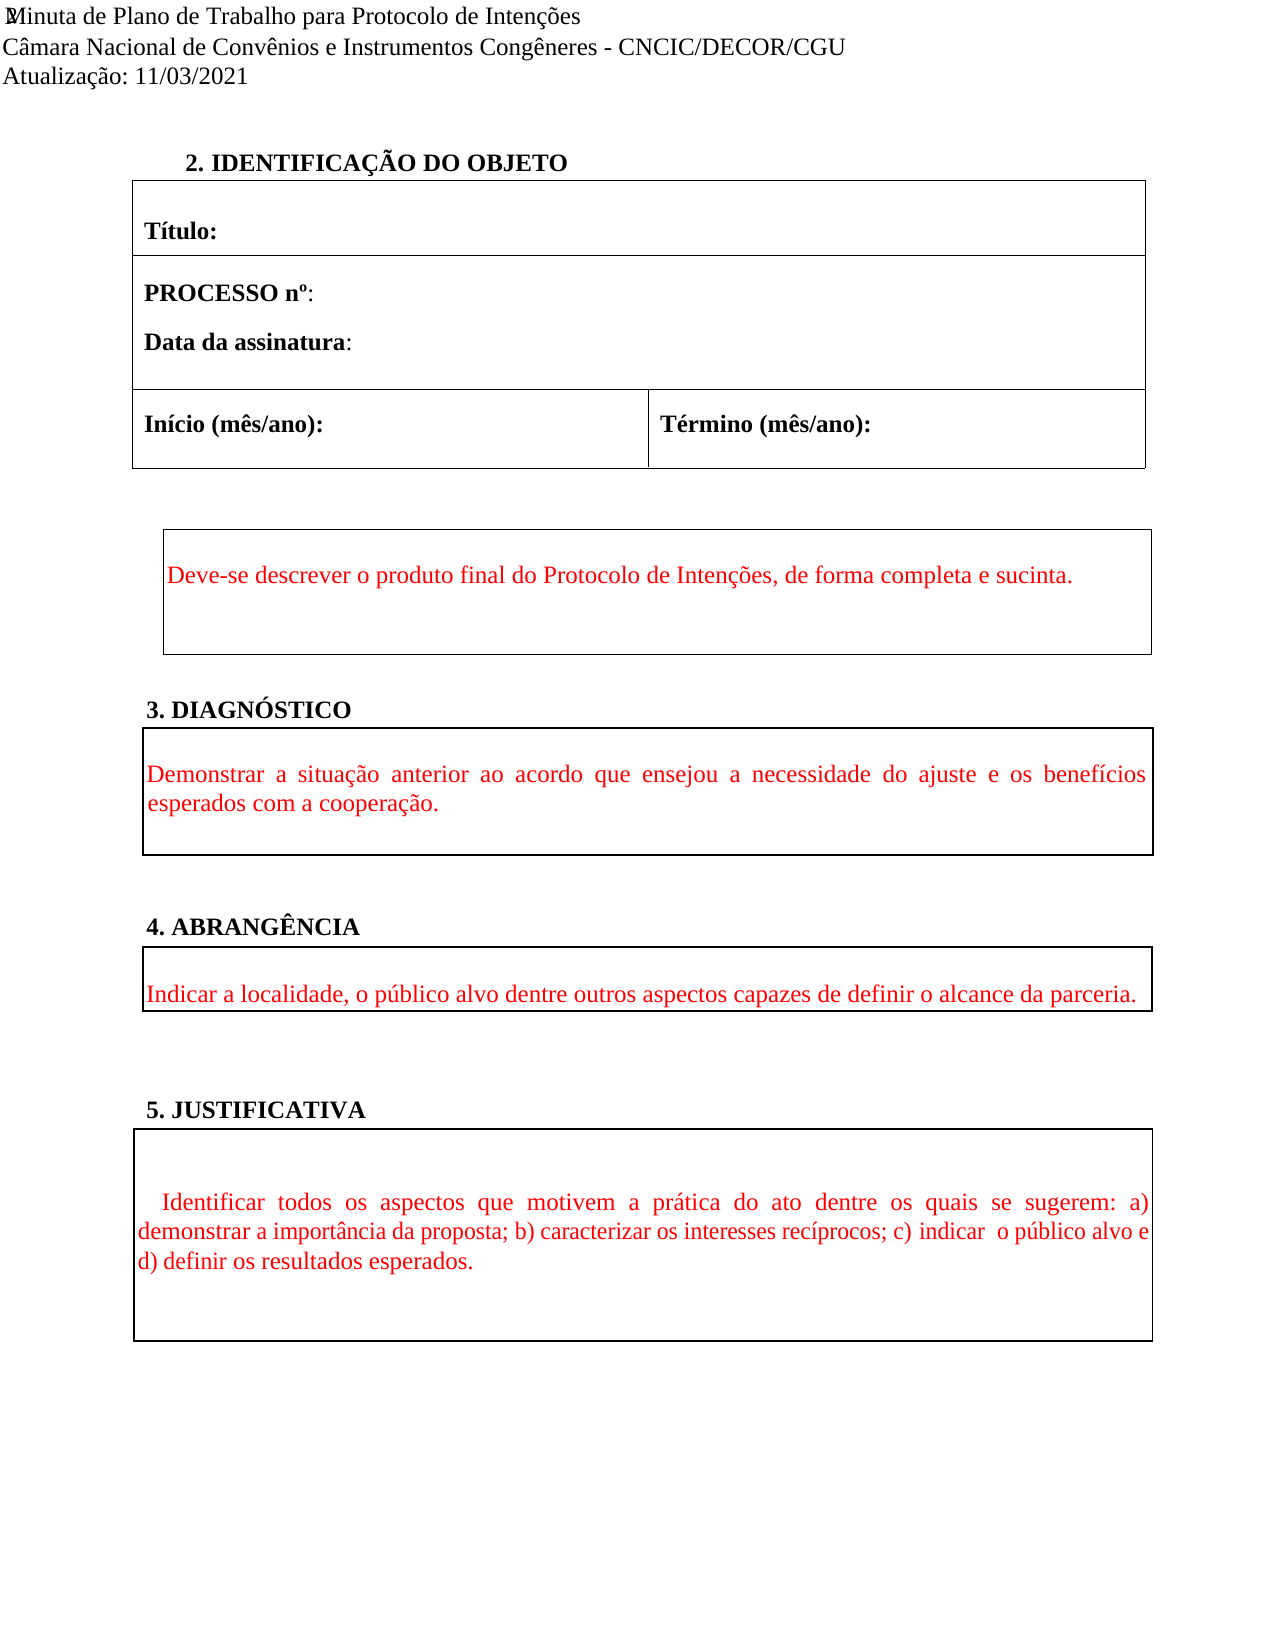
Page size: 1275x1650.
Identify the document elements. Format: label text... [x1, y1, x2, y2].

table_header Título: [133, 181, 1145, 255]
subtitle ABRANGÊNCIA [146, 912, 1210, 941]
list JUSTIFICATIVA [146, 1096, 1210, 1124]
subtitle IDENTIFICAÇÃO DO OBJETO [185, 148, 1210, 177]
table_cell PROCESSO nº: Data da assinatura: [133, 256, 1145, 389]
table_cell Início (mês/ano): [133, 390, 648, 467]
list DIAGNÓSTICO [146, 695, 1210, 724]
table_cell Término (mês/ano): [649, 390, 1145, 467]
